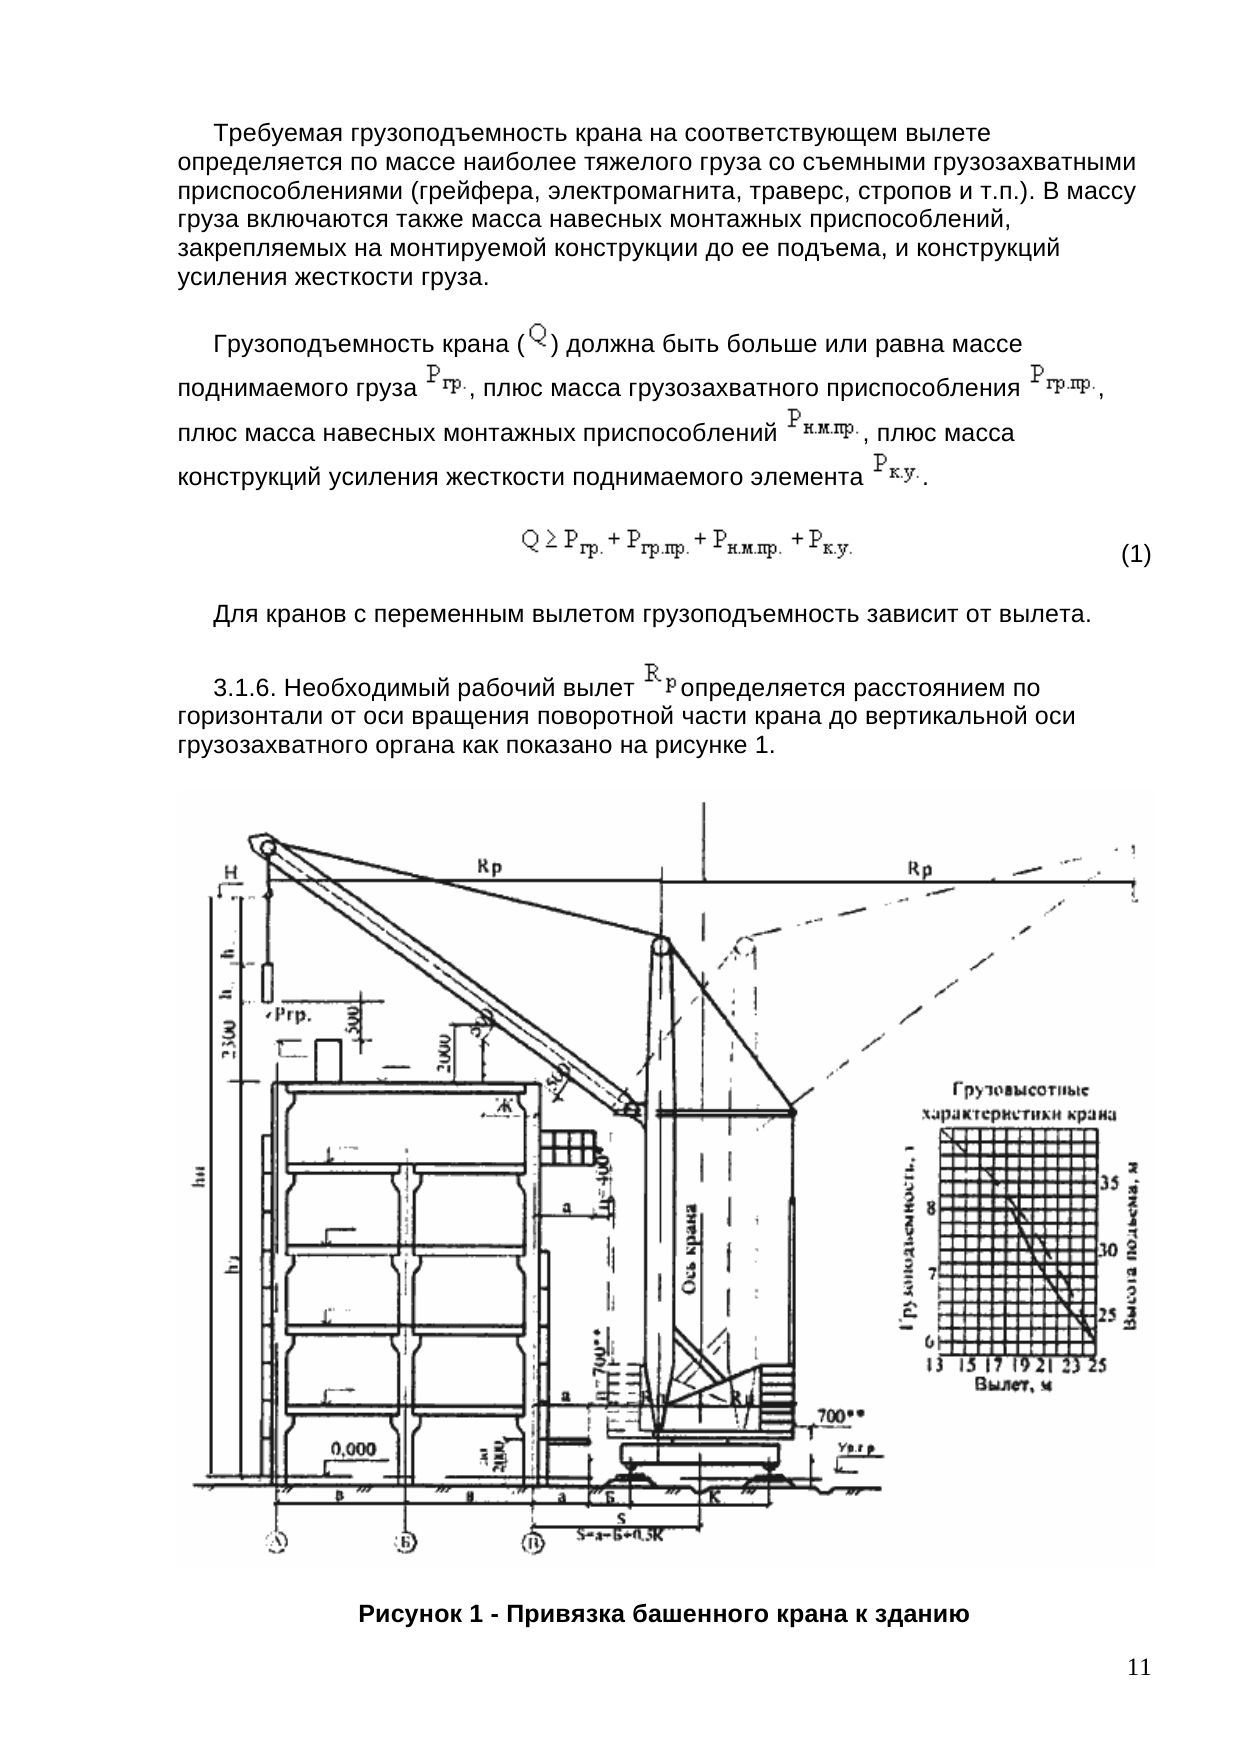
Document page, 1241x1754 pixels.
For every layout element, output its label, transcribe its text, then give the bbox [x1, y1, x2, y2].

picture [785, 401, 863, 442]
picture [642, 656, 681, 696]
picture [424, 357, 469, 397]
picture [518, 522, 855, 562]
text Для кранов с переменным вылетом грузоподъемность зависит от вылета. 3.1.6. Необходимый рабочий вылет определяется расстоянием по горизонтали от оси вращения поворотной части крана до вертикальной оси грузозахватного органа как показано на рисунке 1. [177, 571, 1152, 787]
picture [525, 319, 551, 353]
text Рисунок 1 - Привязка башенного крана к зданию [177, 1599, 1152, 1628]
picture [177, 790, 1157, 1568]
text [177, 118, 1152, 520]
picture [1028, 357, 1098, 397]
picture [871, 446, 922, 486]
